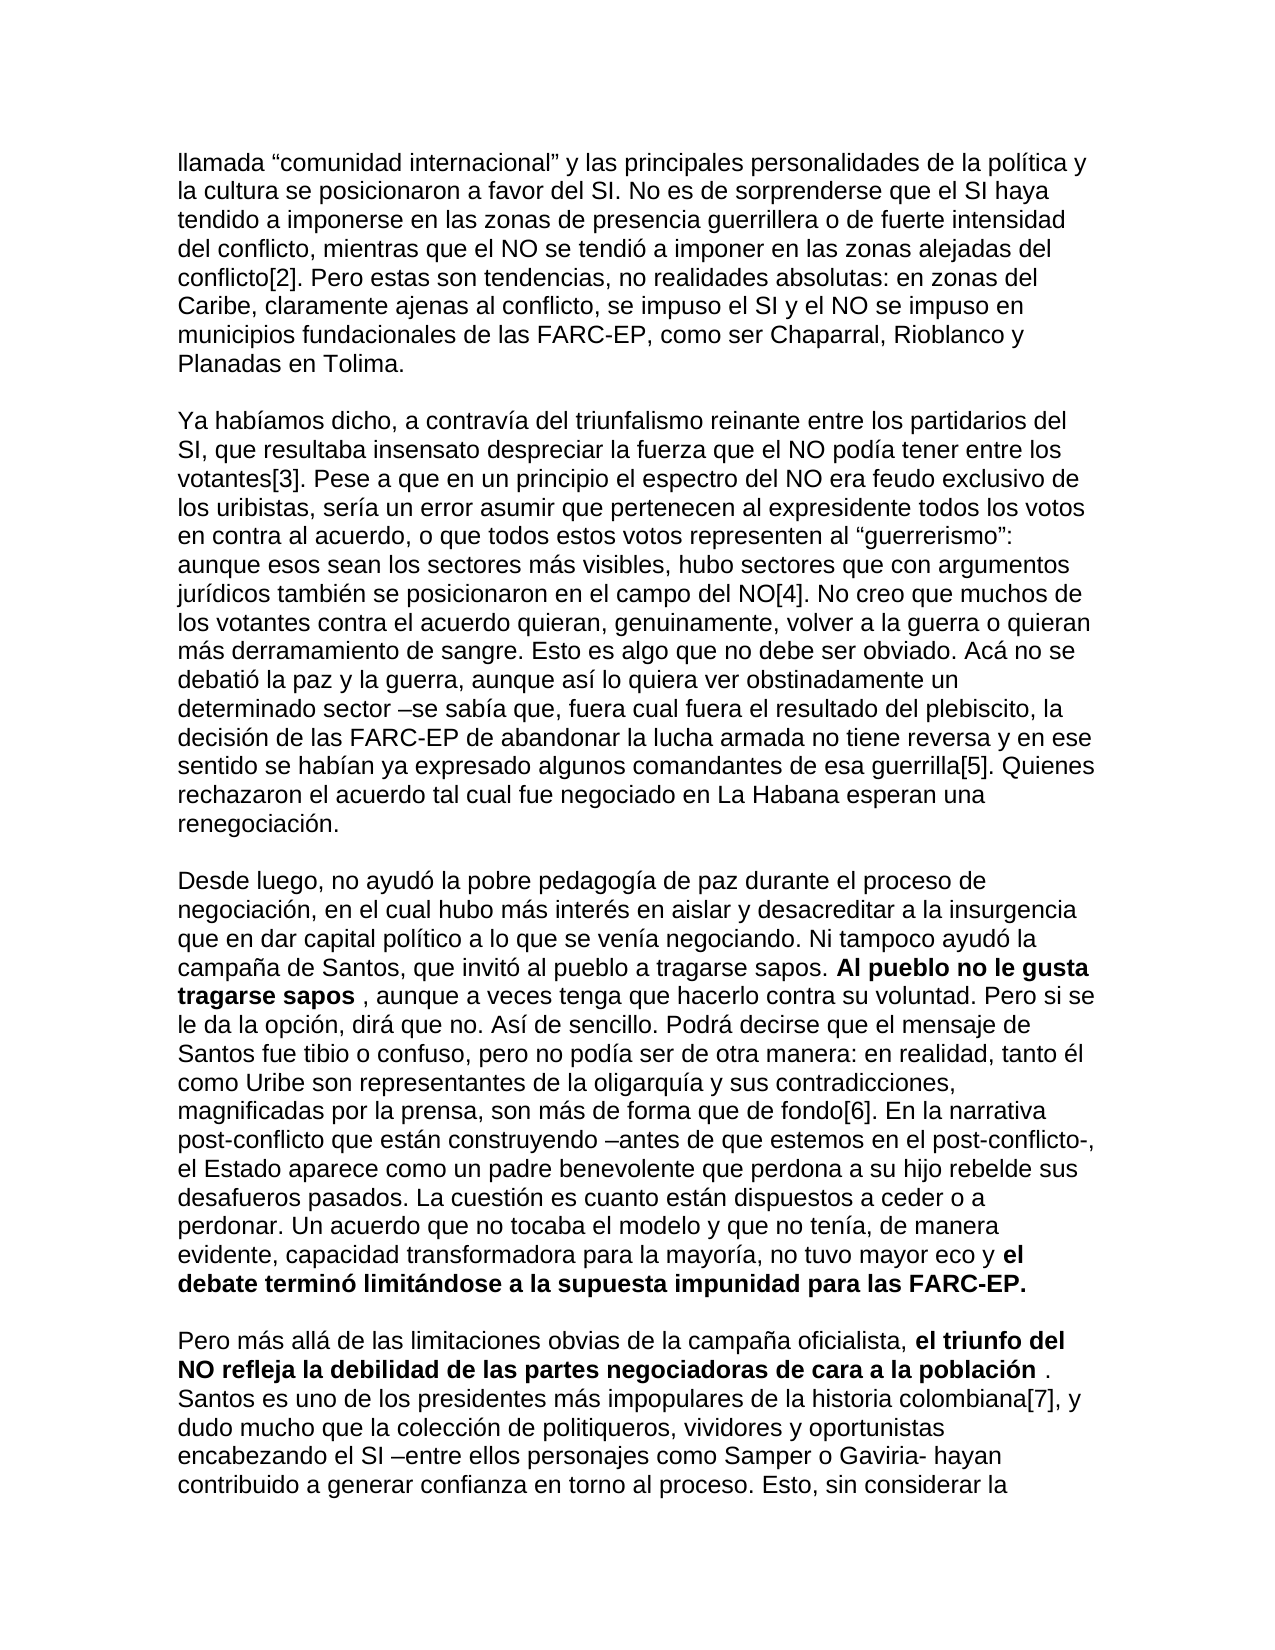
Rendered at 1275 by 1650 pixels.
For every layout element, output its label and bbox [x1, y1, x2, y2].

text [177, 148, 1098, 1499]
